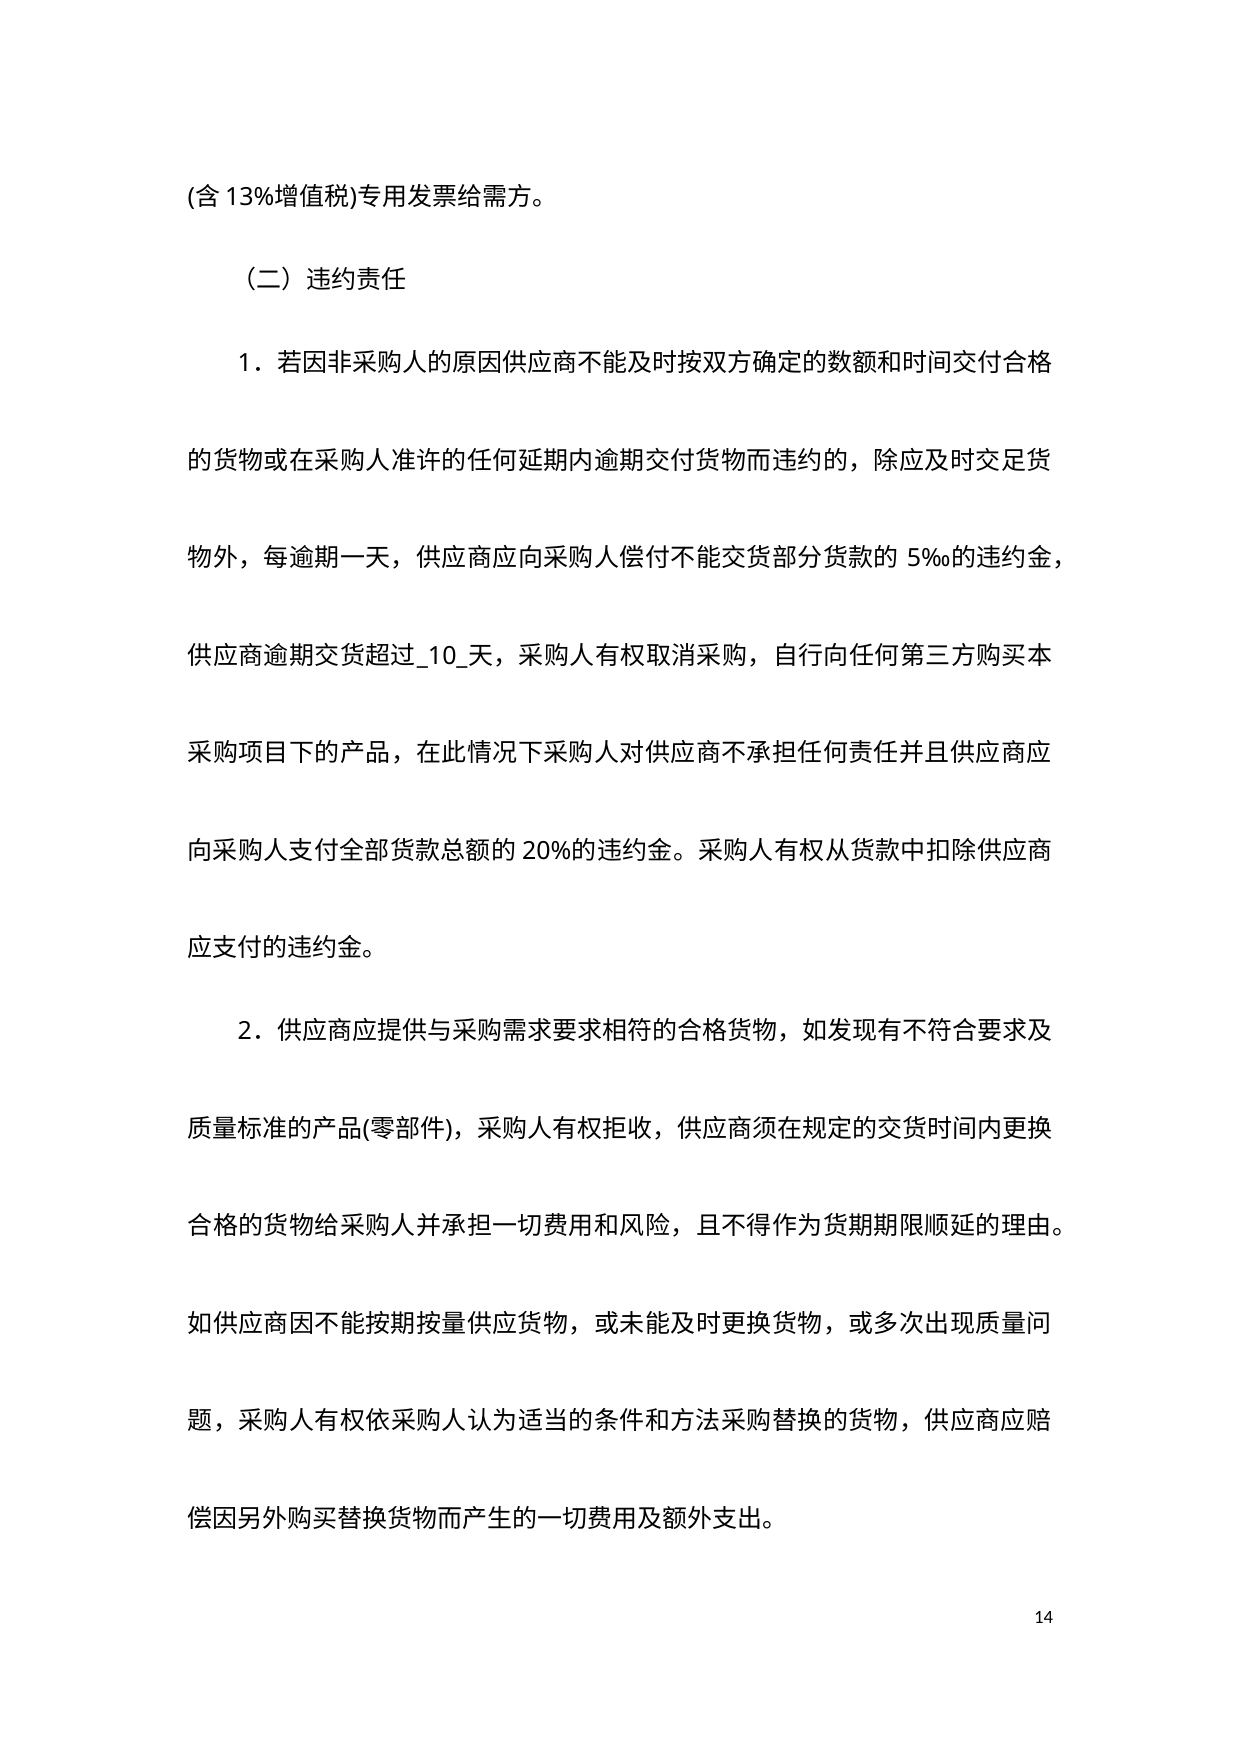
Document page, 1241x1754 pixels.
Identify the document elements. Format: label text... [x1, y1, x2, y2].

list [187, 162, 1053, 227]
list 供应商应提供与采购需求要求相符的合格货物，如发现有不符合要求及质量标准的产品(零部件)，采购人有权拒收，供应商须在规定的交货时间内更换合格的货物给采购人并承担一切费用和风险，且不得作为货期期限顺延的理由。如供应商因不能按期按量供应货物，或未能及时更换货物，或多次出现质量问题，采购人有权依采购人认为适当的条件和方法采购替换的货物，供应商应赔偿因另外购买替换货物而产生的一切费用及额外支出。 [187, 996, 1053, 1549]
list 违约责任 [187, 245, 1053, 310]
list 若因非采购人的原因供应商不能及时按双方确定的数额和时间交付合格的货物或在采购人准许的任何延期内逾期交付货物而违约的，除应及时交足货物外，每逾期一天，供应商应向采购人偿付不能交货部分货款的 5‰的违约金，供应商逾期交货超过_10_天，采购人有权取消采购，自行向任何第三方购买本采购项目下的产品，在此情况下采购人对供应商不承担任何责任并且供应商应向采购人支付全部货款总额的20%的违约金。采购人有权从货款中扣除供应商应支付的违约金。 [187, 328, 1053, 978]
